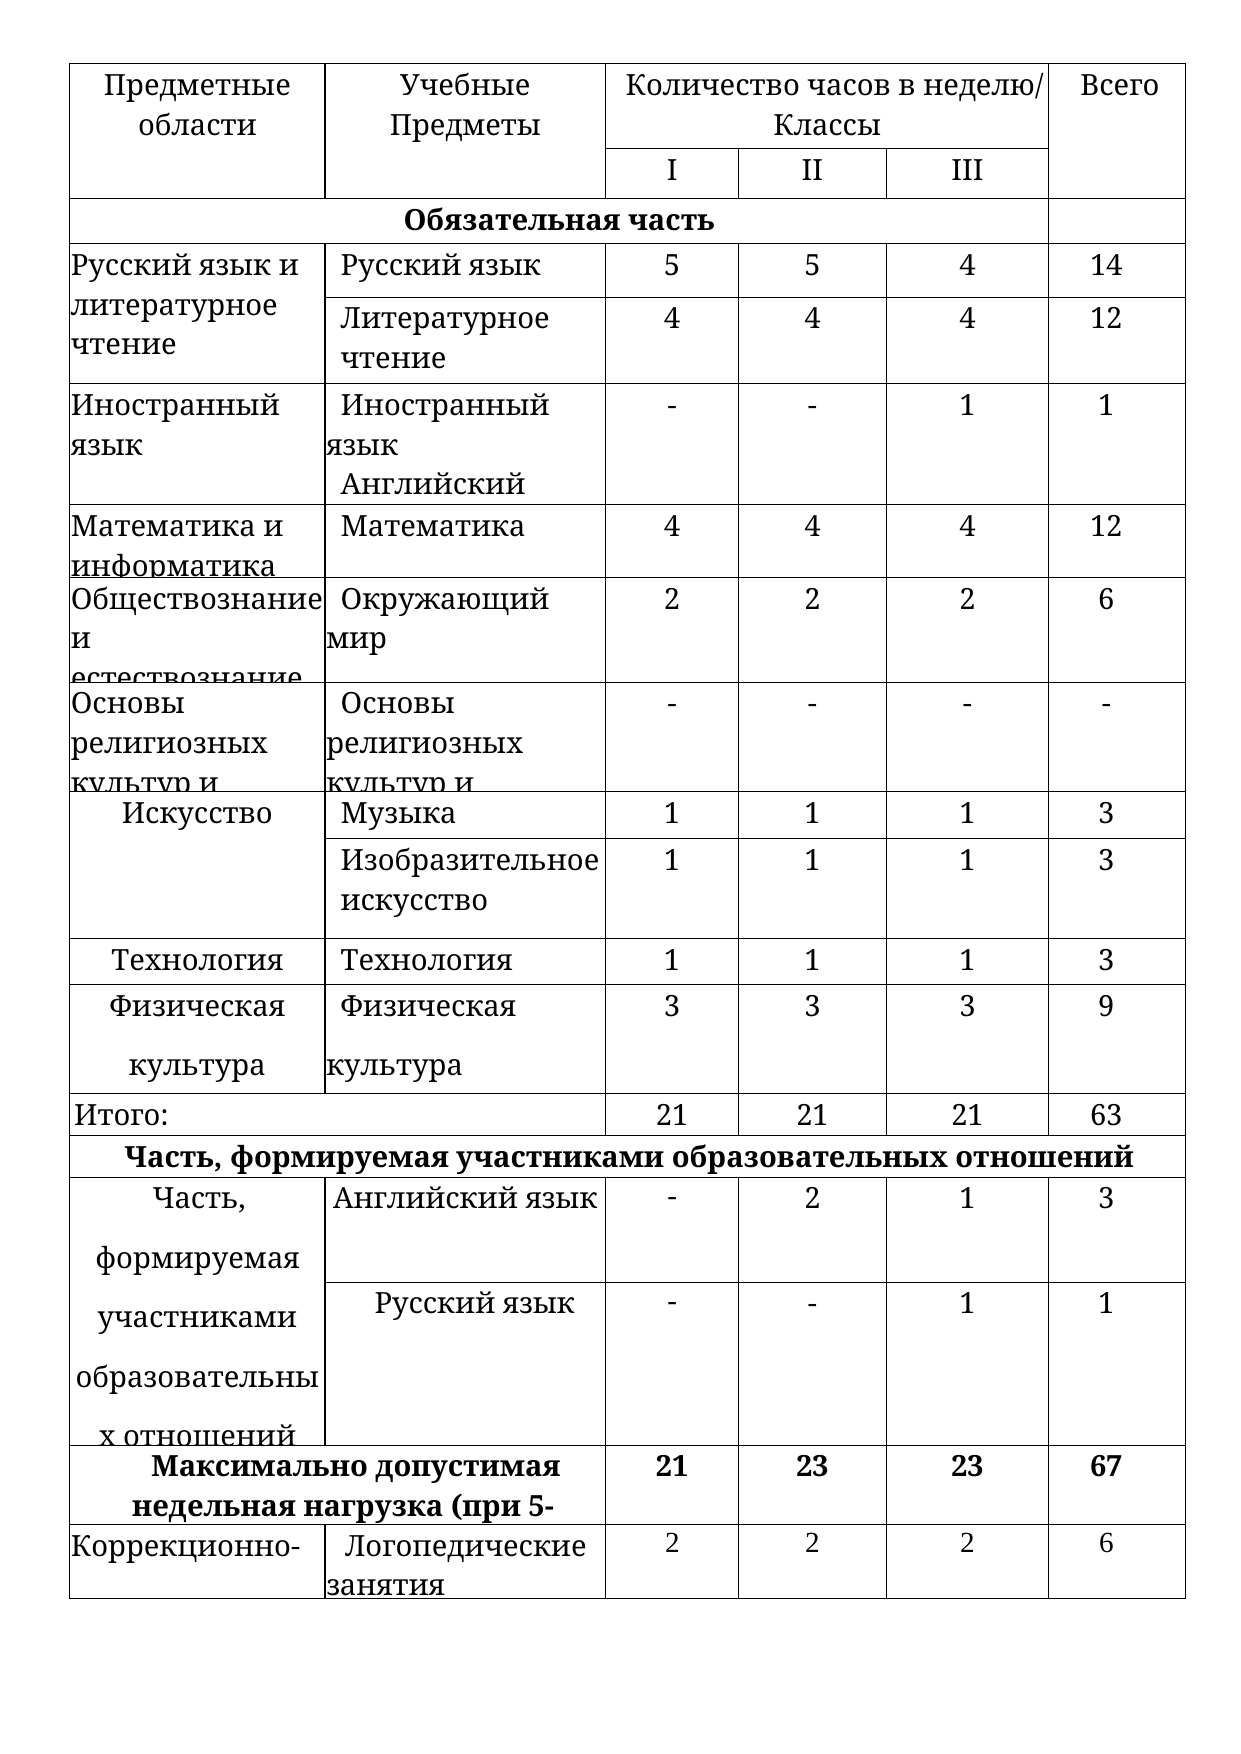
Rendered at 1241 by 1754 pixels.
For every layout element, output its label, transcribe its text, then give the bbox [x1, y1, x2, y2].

table_cell 1 [887, 939, 1048, 984]
table_cell 4 [887, 298, 1048, 383]
table_cell 23 [739, 1446, 886, 1524]
table_cell - [739, 384, 886, 504]
table_cell Основы религиозных культур и светской этики [326, 683, 605, 791]
table_cell 3 [606, 985, 738, 1093]
table_cell Окружающий мир [326, 578, 605, 682]
table_cell 1 [887, 384, 1048, 504]
table_cell I [606, 149, 738, 198]
table_cell 3 [739, 985, 886, 1093]
table_cell 14 [1049, 244, 1185, 297]
table_cell 1 [887, 839, 1048, 938]
table_cell 21 [606, 1094, 738, 1135]
table_header Количество часов в неделю/ Классы [606, 64, 1048, 148]
table_cell 63 [1049, 1094, 1185, 1135]
table_cell 1 [739, 792, 886, 838]
table_cell 1 [887, 792, 1048, 838]
table_cell 3 [1049, 839, 1185, 938]
table_cell 9 [1049, 985, 1185, 1093]
table_cell 2 [887, 1525, 1048, 1598]
table_cell 1 [1049, 1283, 1185, 1444]
table_cell 6 [1049, 578, 1185, 682]
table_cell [70, 1525, 324, 1598]
table_cell - [606, 1178, 738, 1282]
table_cell Обязательная часть [70, 199, 1048, 243]
table_cell [1049, 199, 1185, 243]
table_cell 4 [739, 505, 886, 577]
table_cell III [887, 149, 1048, 198]
table_cell - [887, 683, 1048, 791]
table_cell Литературное чтение [326, 298, 605, 383]
table_header Учебные Предметы [326, 64, 605, 198]
table_cell Музыка [326, 792, 605, 838]
table_cell Часть, формируемая участниками образовательных отношений [70, 1178, 324, 1444]
table_cell - [606, 683, 738, 791]
table_cell 67 [1049, 1446, 1185, 1524]
table_cell 4 [887, 505, 1048, 577]
table_cell 4 [739, 298, 886, 383]
table_cell Физическая культура [326, 985, 605, 1093]
table_cell - [739, 683, 886, 791]
table_cell 4 [606, 505, 738, 577]
table_cell 4 [887, 244, 1048, 297]
table_cell 4 [606, 298, 738, 383]
table_cell Обществознание и естествознание [70, 578, 324, 682]
table_cell Математика и информатика [70, 505, 324, 577]
table_cell 2 [887, 578, 1048, 682]
table_cell - [1049, 683, 1185, 791]
table_cell 5 [739, 244, 886, 297]
table_cell 2 [606, 1525, 738, 1598]
table_cell Русский язык [326, 1283, 605, 1444]
table_cell Часть, формируемая участниками образовательных отношений [70, 1136, 1185, 1177]
table_cell 5 [606, 244, 738, 297]
table_cell 1 [606, 792, 738, 838]
table_cell 1 [1049, 384, 1185, 504]
table_cell Технология [70, 939, 324, 984]
table_cell 2 [739, 1178, 886, 1282]
table_cell Итого: [70, 1094, 605, 1135]
table_cell 1 [606, 939, 738, 984]
table_cell 1 [887, 1283, 1048, 1444]
table_header Предметные области [70, 64, 324, 198]
table_cell Изобразительное искусство [326, 839, 605, 938]
table_cell 2 [606, 578, 738, 682]
table_cell Английский язык [326, 1178, 605, 1282]
table_cell Технология [326, 939, 605, 984]
table_cell 1 [887, 1178, 1048, 1282]
table_cell 6 [1049, 1525, 1185, 1598]
table_cell Русский язык и литературное чтение [70, 244, 324, 383]
table_cell Иностранный язык [70, 384, 324, 504]
table_cell 3 [887, 985, 1048, 1093]
table_cell Иностранный язык Английский язык [326, 384, 605, 504]
table_header Всего [1049, 64, 1185, 198]
table_cell - [739, 1283, 886, 1444]
table_cell Максимально допустимая недельная нагрузка (при 5-дневной учебной неделе) [70, 1446, 605, 1524]
table_cell 3 [1049, 1178, 1185, 1282]
table_cell 1 [739, 839, 886, 938]
table_cell 3 [1049, 939, 1185, 984]
table_cell 12 [1049, 298, 1185, 383]
table_cell Физическая культура [70, 985, 324, 1093]
table_cell 1 [606, 839, 738, 938]
table_cell 2 [739, 578, 886, 682]
table_cell 21 [606, 1446, 738, 1524]
table_cell - [606, 384, 738, 504]
table_cell 2 [739, 1525, 886, 1598]
table_cell 12 [1049, 505, 1185, 577]
table_cell 3 [1049, 792, 1185, 838]
table_cell II [739, 149, 886, 198]
table_cell 23 [887, 1446, 1048, 1524]
table_cell Русский язык [326, 244, 605, 297]
table_cell Математика [326, 505, 605, 577]
table_cell Основы религиозных культур и светской этики [70, 683, 324, 791]
table_cell 21 [739, 1094, 886, 1135]
table_cell Логопедические занятия [326, 1525, 605, 1598]
table_cell 21 [887, 1094, 1048, 1135]
table_cell Искусство [70, 792, 324, 938]
table_cell 1 [739, 939, 886, 984]
table_cell - [606, 1283, 738, 1444]
